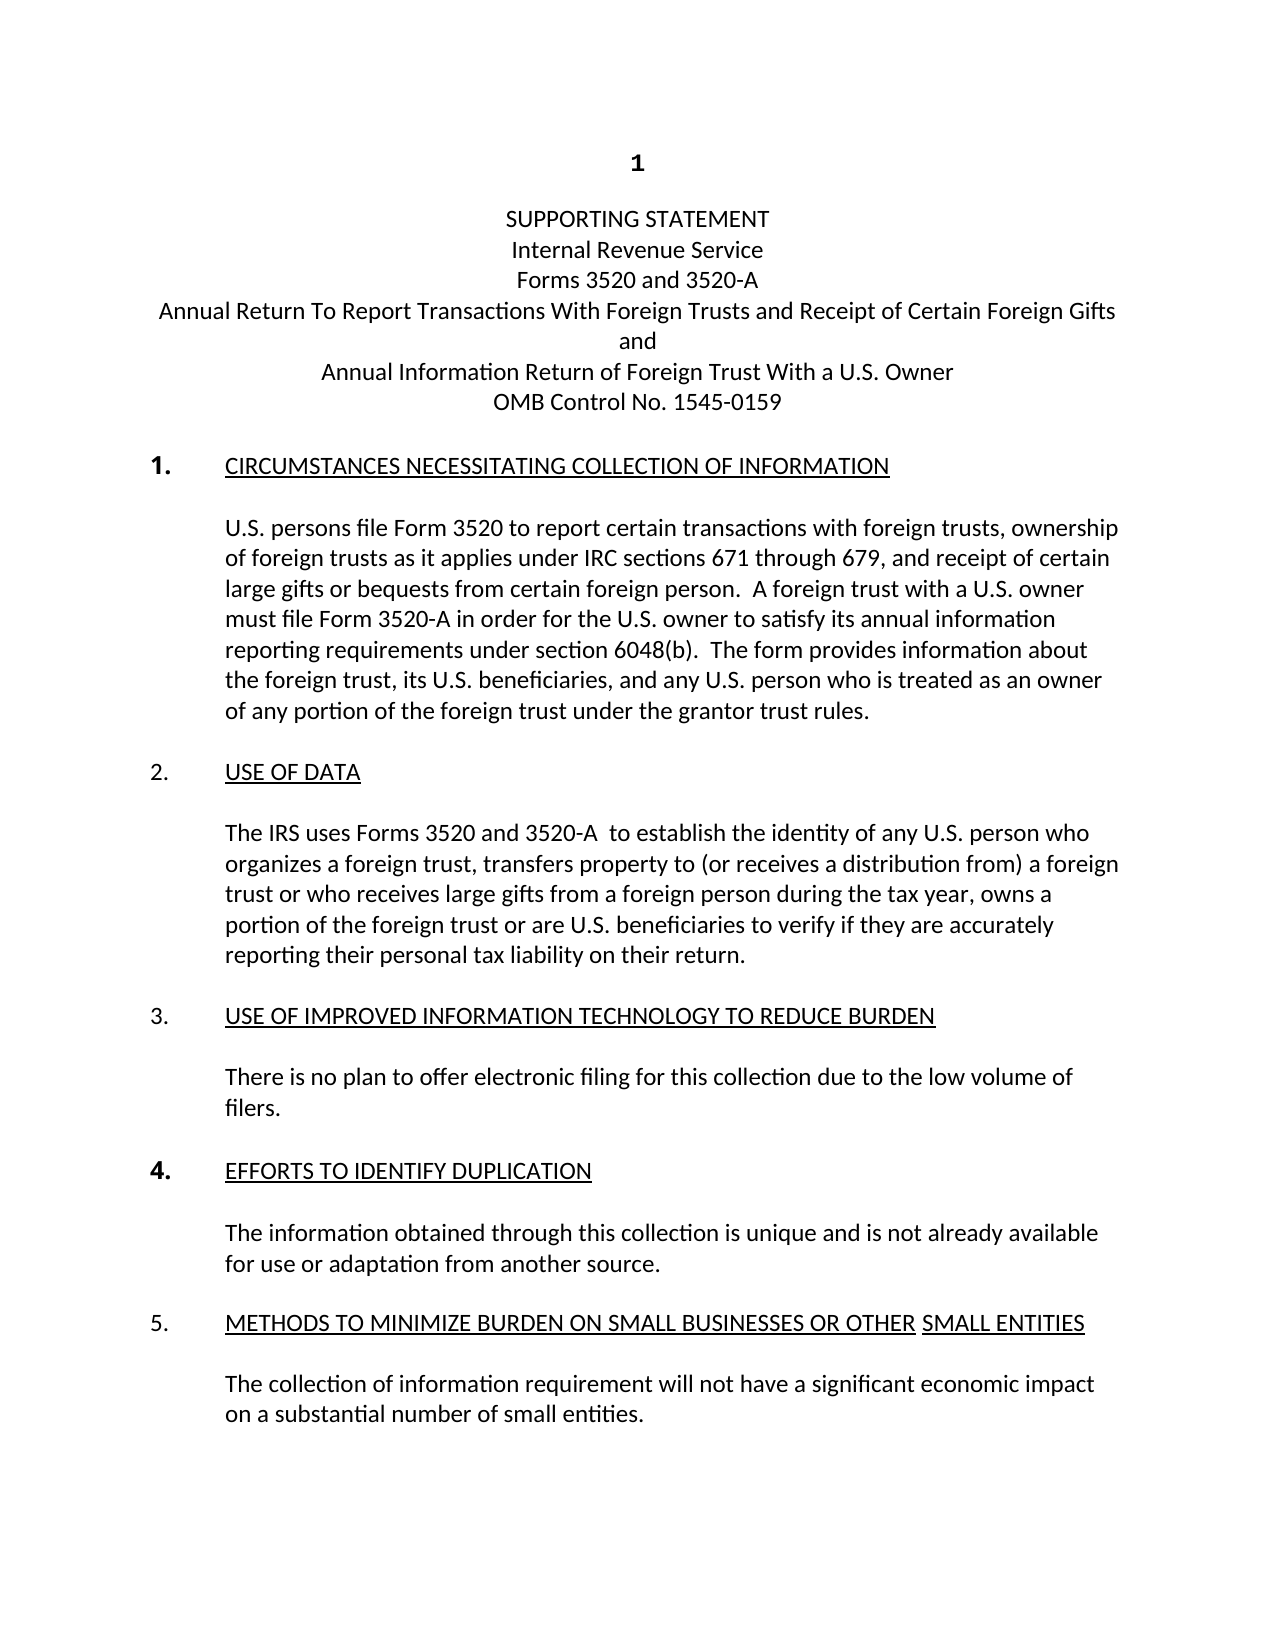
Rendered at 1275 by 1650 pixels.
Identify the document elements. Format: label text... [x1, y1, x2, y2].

text Annual Information Return of Foreign Trust With a U.S. Owner [150, 356, 1125, 386]
text The collection of information requirement will not have a significant economic impact on a substantial number of small entities. [150, 1368, 1125, 1429]
text reporting requirements under section 6048(b). The form provides information about the foreign trust, its U.S. beneficiaries, and any U.S. person who is treated as an owner of any portion of the foreign trust under the grantor trust rules. [225, 634, 1125, 726]
list EFFORTS TO IDENTIFY DUPLICATION [150, 1153, 1125, 1187]
text 5. METHODS TO MINIMIZE BURDEN ON SMALL BUSINESSES OR OTHER SMALL ENTITIES [150, 1307, 1125, 1337]
text Internal Revenue Service [150, 234, 1125, 264]
text 2. USE OF DATA [150, 756, 1125, 787]
text U.S. persons file Form 3520 to report certain transactions with foreign trusts, ownership of foreign trusts as it applies under IRC sections 671 through 679, and receipt of certain large gifts or bequests from certain foreign person. A foreign trust with a U.S. owner must file Form 3520-A in order for the U.S. owner to satisfy its annual information [225, 512, 1125, 634]
text OMB Control No. 1545-0159 [150, 386, 1125, 417]
text 3. USE OF IMPROVED INFORMATION TECHNOLOGY TO REDUCE BURDEN [150, 1000, 1125, 1031]
text The information obtained through this collection is unique and is not already available for use or adaptation from another source. [225, 1218, 1125, 1279]
list CIRCUMSTANCES NECESSITATING COLLECTION OF INFORMATION [150, 447, 1125, 482]
text Annual Return To Report Transactions With Foreign Trusts and Receipt of Certain Foreign Gifts and [150, 295, 1125, 356]
text SUPPORTING STATEMENT [150, 203, 1125, 234]
text There is no plan to offer electronic filing for this collection due to the low volume of filers. [225, 1061, 1125, 1122]
text Forms 3520 and 3520-A [150, 264, 1125, 295]
text The IRS uses Forms 3520 and 3520-A to establish the identity of any U.S. person who organizes a foreign trust, transfers property to (or receives a distribution from) a foreign trust or who receives large gifts from a foreign person during the tax year, owns a portion of the foreign trust or are U.S. beneficiaries to verify if they are accurately reporting their personal tax liability on their return. [225, 817, 1125, 970]
